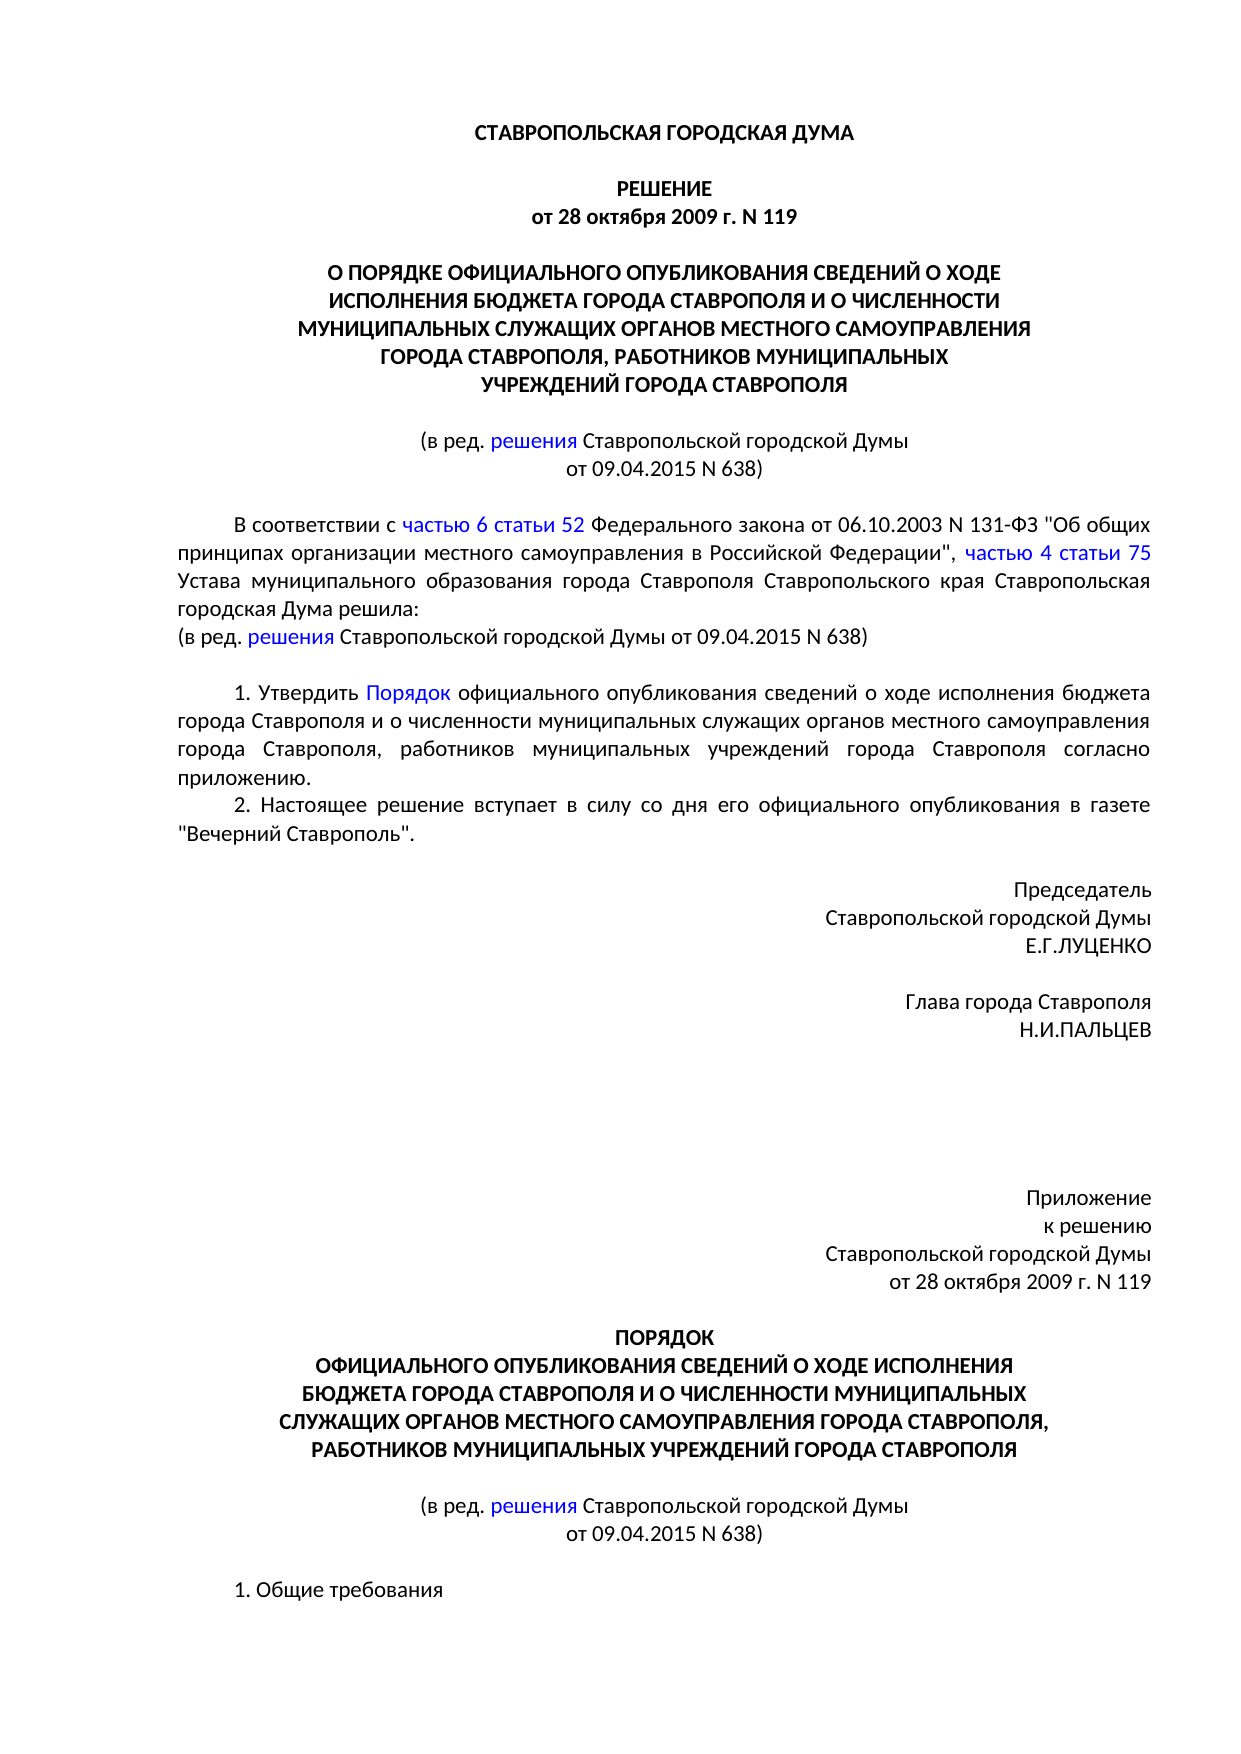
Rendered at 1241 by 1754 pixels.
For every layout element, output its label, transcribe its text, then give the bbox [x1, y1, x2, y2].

text 1. Утвердить Порядок официального опубликования сведений о ходе исполнения бюджета города Ставрополя и о численности муниципальных служащих органов местного самоуправления города Ставрополя, работников муниципальных учреждений города Ставрополя согласно приложению. [177, 678, 1152, 791]
text ИСПОЛНЕНИЯ БЮДЖЕТА ГОРОДА СТАВРОПОЛЯ И О ЧИСЛЕННОСТИ [177, 286, 1152, 314]
text (в ред. решения Ставропольской городской Думы от 09.04.2015 N 638) [177, 622, 1152, 651]
text БЮДЖЕТА ГОРОДА СТАВРОПОЛЯ И О ЧИСЛЕННОСТИ МУНИЦИПАЛЬНЫХ [177, 1379, 1152, 1407]
text 1. Общие требования [177, 1575, 1152, 1603]
text УЧРЕЖДЕНИЙ ГОРОДА СТАВРОПОЛЯ [177, 370, 1152, 398]
text Е.Г.ЛУЦЕНКО [177, 931, 1152, 959]
text (в ред. решения Ставропольской городской Думы [177, 1491, 1152, 1519]
text В соответствии с частью 6 статьи 52 Федерального закона от 06.10.2003 N 131-ФЗ "Об общих принципах организации местного самоуправления в Российской Федерации", частью 4 статьи 75 Устава муниципального образования города Ставрополя Ставропольского края Ставропольская городская Дума решила: [177, 510, 1152, 622]
text СЛУЖАЩИХ ОРГАНОВ МЕСТНОГО САМОУПРАВЛЕНИЯ ГОРОДА СТАВРОПОЛЯ, [177, 1407, 1152, 1435]
text 2. Настоящее решение вступает в силу со дня его официального опубликования в газете "Вечерний Ставрополь". [177, 791, 1152, 847]
text ОФИЦИАЛЬНОГО ОПУБЛИКОВАНИЯ СВЕДЕНИЙ О ХОДЕ ИСПОЛНЕНИЯ [177, 1351, 1152, 1379]
text ГОРОДА СТАВРОПОЛЯ, РАБОТНИКОВ МУНИЦИПАЛЬНЫХ [177, 342, 1152, 370]
text (в ред. решения Ставропольской городской Думы [177, 426, 1152, 454]
text от 28 октября 2009 г. N 119 [177, 1267, 1152, 1295]
text ПОРЯДОК [177, 1323, 1152, 1351]
text от 09.04.2015 N 638) [177, 1519, 1152, 1547]
text Ставропольской городской Думы [177, 1239, 1152, 1267]
text Председатель [177, 875, 1152, 903]
text Н.И.ПАЛЬЦЕВ [177, 1015, 1152, 1043]
text РЕШЕНИЕ [177, 174, 1152, 202]
text О ПОРЯДКЕ ОФИЦИАЛЬНОГО ОПУБЛИКОВАНИЯ СВЕДЕНИЙ О ХОДЕ [177, 258, 1152, 286]
text от 09.04.2015 N 638) [177, 454, 1152, 482]
text от 28 октября 2009 г. N 119 [177, 202, 1152, 230]
text Приложение [177, 1183, 1152, 1211]
text СТАВРОПОЛЬСКАЯ ГОРОДСКАЯ ДУМА [177, 118, 1152, 146]
text РАБОТНИКОВ МУНИЦИПАЛЬНЫХ УЧРЕЖДЕНИЙ ГОРОДА СТАВРОПОЛЯ [177, 1435, 1152, 1463]
text Ставропольской городской Думы [177, 903, 1152, 931]
text Глава города Ставрополя [177, 987, 1152, 1015]
text к решению [177, 1211, 1152, 1239]
text МУНИЦИПАЛЬНЫХ СЛУЖАЩИХ ОРГАНОВ МЕСТНОГО САМОУПРАВЛЕНИЯ [177, 314, 1152, 342]
